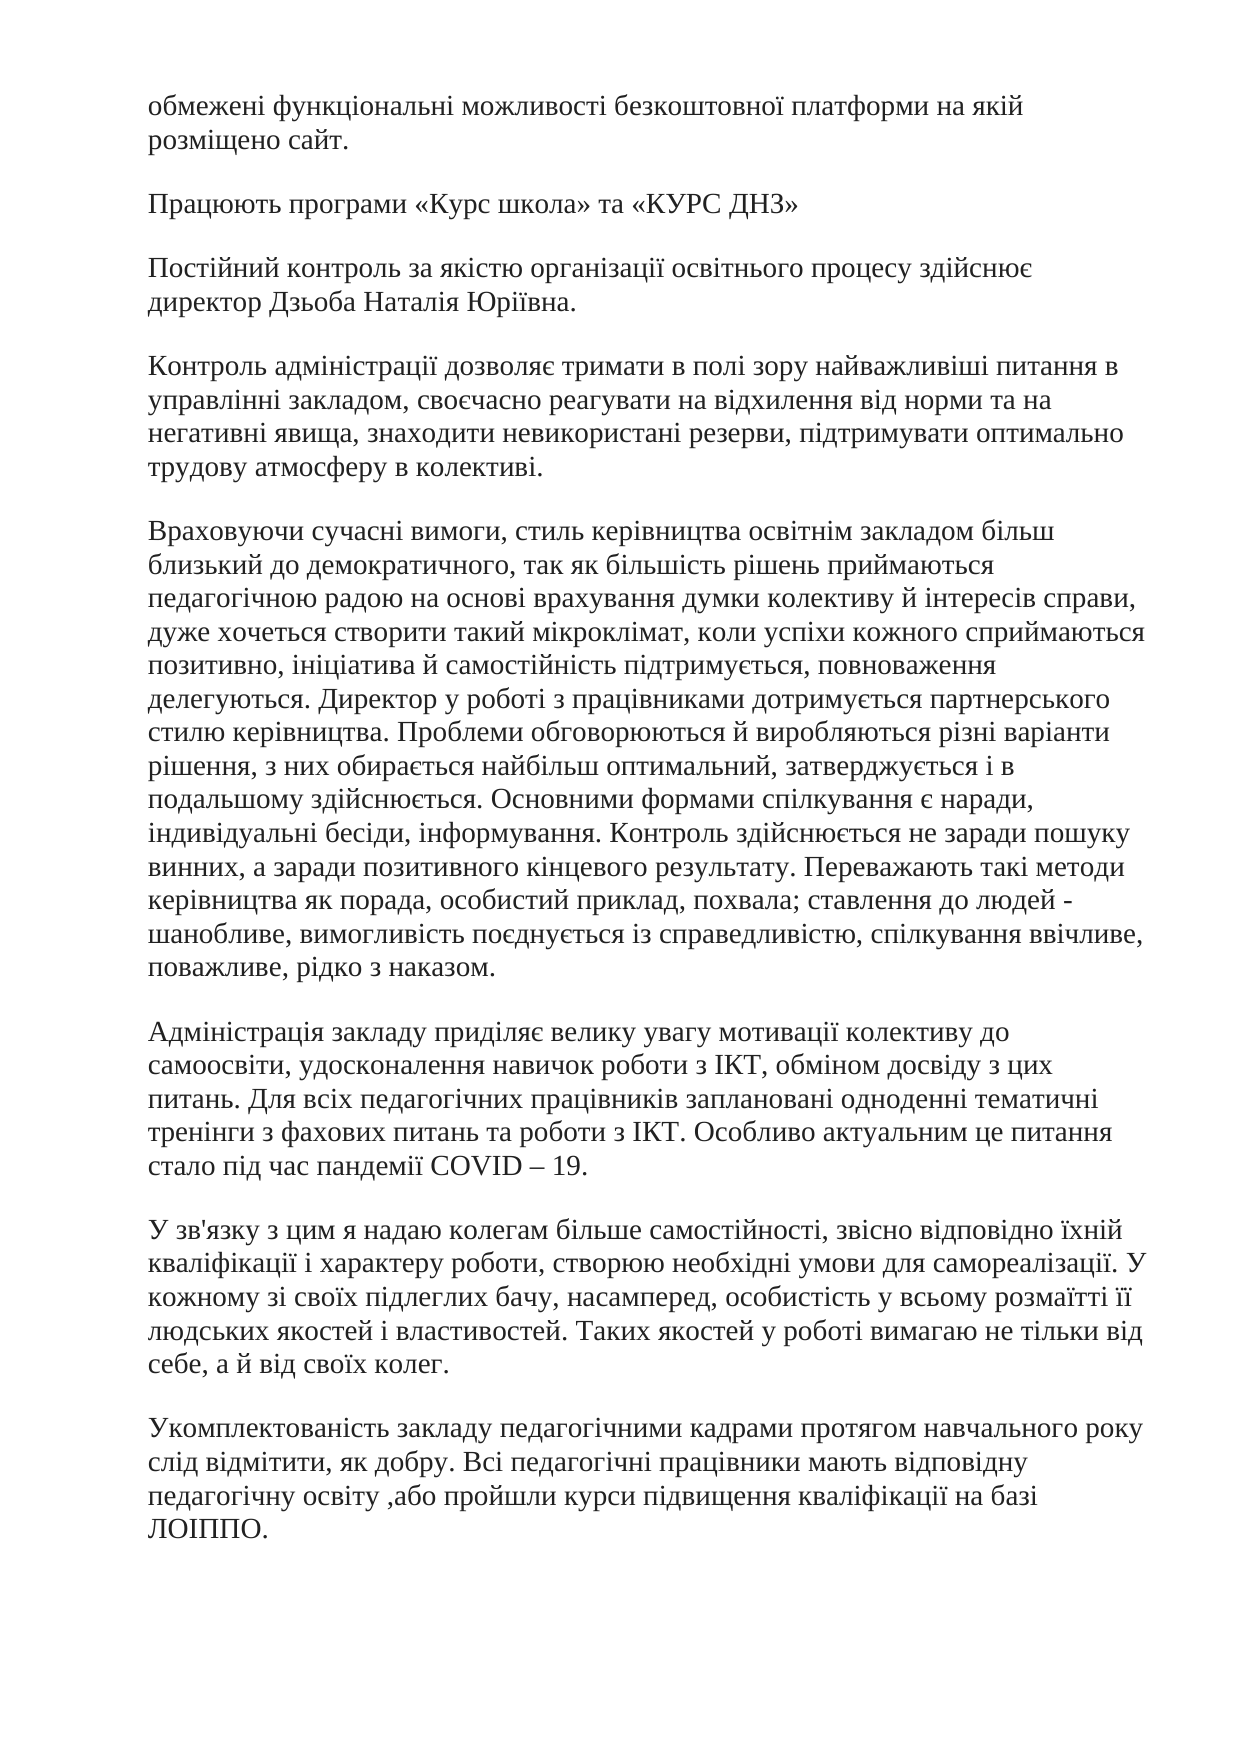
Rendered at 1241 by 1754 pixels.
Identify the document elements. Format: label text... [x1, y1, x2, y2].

text Працюють програми «Курс школа» та «КУРС ДНЗ» [148, 186, 1152, 220]
text Постійний контроль за якістю організації освітнього процесу здійснює директор Дзьоба Наталія Юріївна. [148, 251, 1152, 318]
text Контроль адміністрації дозволяє тримати в полі зору найважливіші питання в управлінні закладом, своєчасно реагувати на відхилення від норми та на негативні явища, знаходити невикористані резерви, підтримувати оптимально трудову атмосферу в колективі. [148, 348, 1152, 483]
text Укомплектованість закладу педагогічними кадрами протягом навчального року слід відмітити, як добру. Всі педагогічні працівники мають відповідну педагогічну освіту ,або пройшли курси підвищення кваліфікації на базі ЛОІППО. [148, 1411, 1152, 1545]
text Враховуючи сучасні вимоги, стиль керівництва освітнім закладом більш близький до демократичного, так як більшість рішень приймаються педагогічною радою на основі врахування думки колективу й інтересів справи, дуже хочеться створити такий мікроклімат, коли успіхи кожного сприймаються позитивно, ініціатива й самостійність підтримується, повноваження делегуються. Директор у роботі з працівниками дотримується партнерського стилю керівництва. Проблеми обговорюються й виробляються різні варіанти рішення, з них обирається найбільш оптимальний, затверджується і в подальшому здійснюється. Основними формами спілкування є наради, індивідуальні бесіди, інформування. Контроль здійснюється не заради пошуку винних, а заради позитивного кінцевого результату. Переважають такі методи керівництва як порада, особистий приклад, похвала; ставлення до людей - шанобливе, вимогливість поєднується із справедливістю, спілкування ввічливе, поважливе, рідко з наказом. [148, 513, 1152, 983]
text У зв'язку з цим я надаю колегам більше самостійності, звісно відповідно їхній кваліфікації і характеру роботи, створюю необхідні умови для самореалізації. У кожному зі своїх підлеглих бачу, насамперед, особистість у всьому розмаїтті її людських якостей і властивостей. Таких якостей у роботі вимагаю не тільки від себе, а й від своїх колег. [148, 1212, 1152, 1380]
text Адміністрація закладу приділяє велику увагу мотивації колективу до самоосвіти, удосконалення навичок роботи з ІКТ, обміном досвіду з цих питань. Для всіх педагогічних працівників заплановані одноденні тематичні тренінги з фахових питань та роботи з ІКТ. Особливо актуальним це питання стало під час пандемії COVID – 19. [148, 1014, 1152, 1181]
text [148, 88, 1152, 156]
